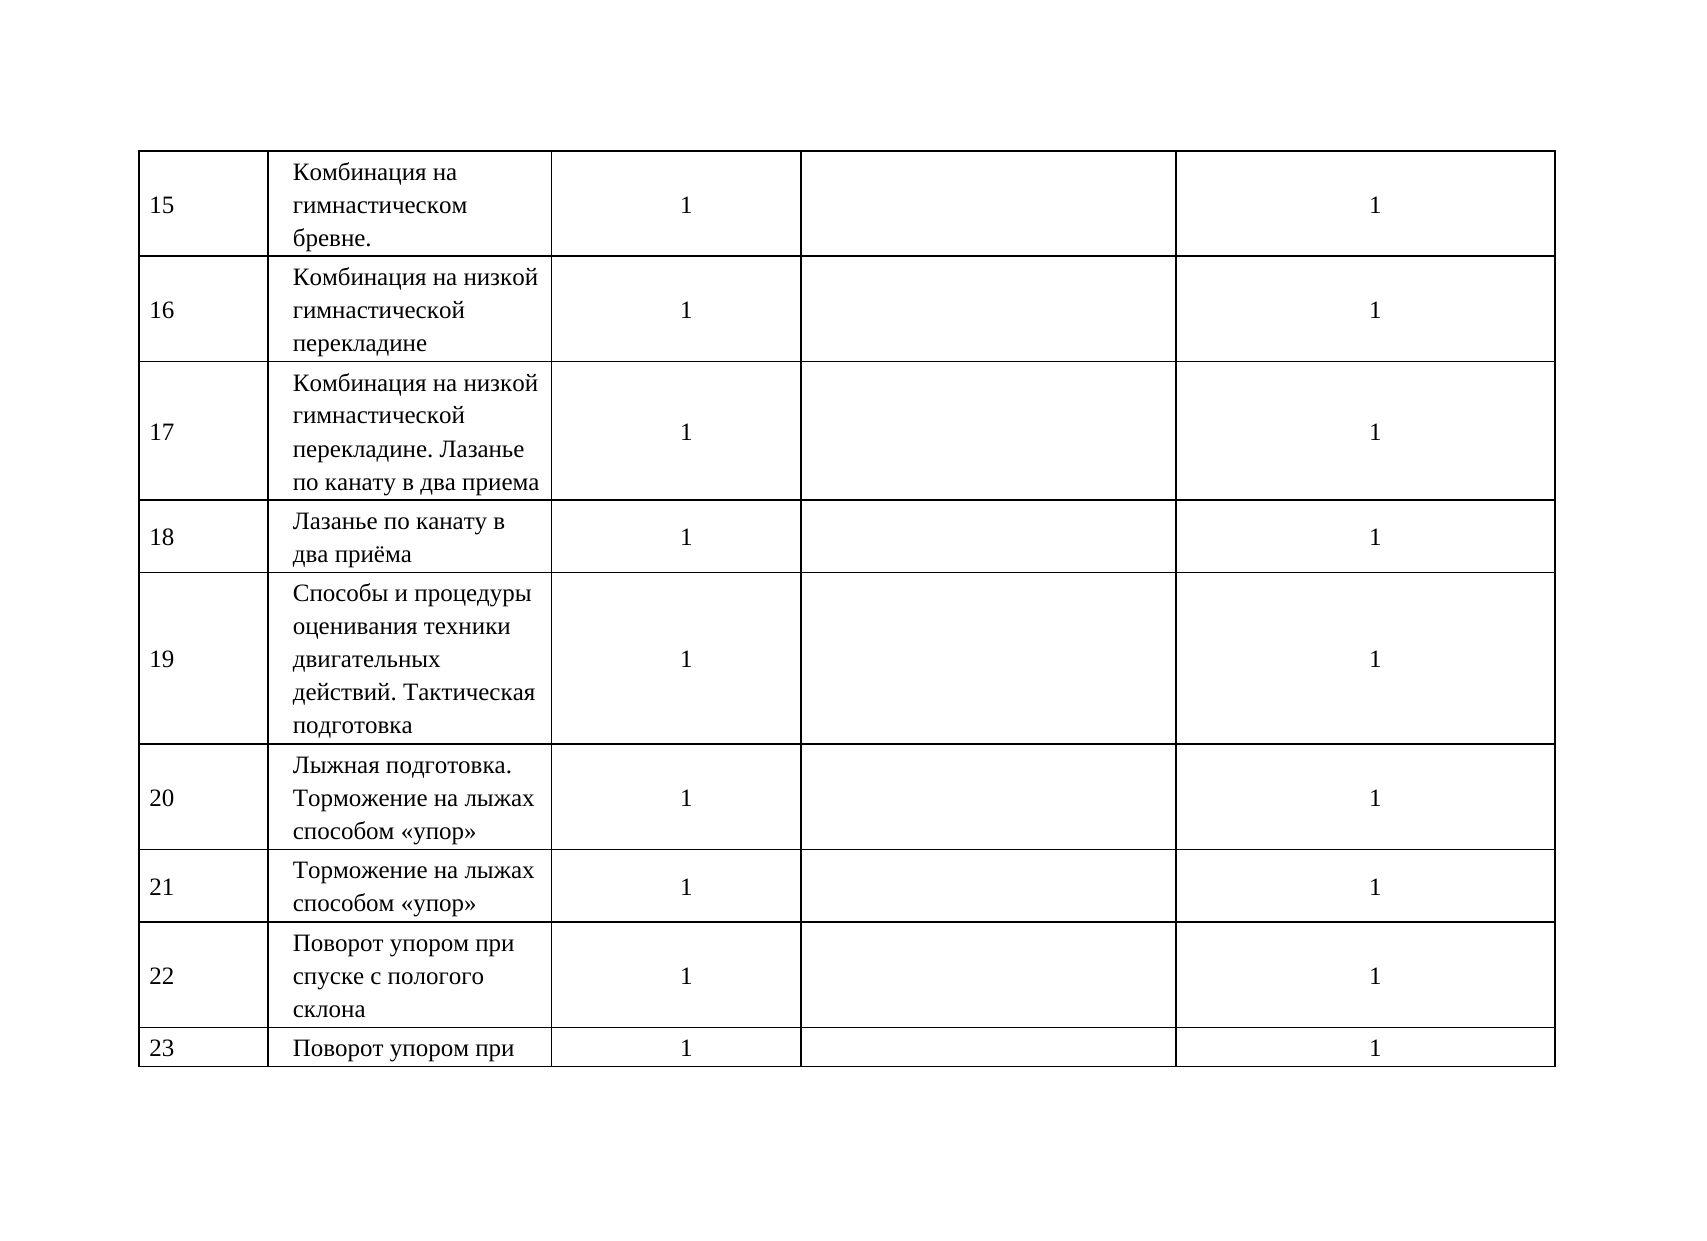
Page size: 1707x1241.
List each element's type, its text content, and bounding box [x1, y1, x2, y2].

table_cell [269, 1028, 551, 1066]
table_cell 1 [552, 362, 800, 499]
table_cell 1 [552, 573, 800, 743]
table_cell 1 [552, 745, 800, 848]
table_cell Комбинация на гимнастическом бревне. [269, 152, 551, 255]
table_cell [802, 501, 1175, 572]
table_cell 1 [1177, 501, 1554, 572]
table_cell 21 [140, 850, 267, 921]
table_cell Лазанье по канату в два приёма [269, 501, 551, 572]
table_cell [802, 362, 1175, 499]
table_cell Комбинация на низкой гимнастической перекладине [269, 257, 551, 361]
table_cell 1 [1177, 745, 1554, 848]
table_cell 15 [140, 152, 267, 255]
table_cell 18 [140, 501, 267, 572]
table_cell Способы и процедуры оценивания техники двигательных действий. Тактическая подготовка [269, 573, 551, 743]
table_cell [802, 573, 1175, 743]
table_cell 22 [140, 923, 267, 1026]
table_cell [802, 745, 1175, 848]
table_cell 1 [552, 923, 800, 1026]
table_cell 19 [140, 573, 267, 743]
table_cell [802, 152, 1175, 255]
table_cell [802, 1028, 1175, 1066]
table_cell [802, 257, 1175, 361]
table_cell Лыжная подготовка. Торможение на лыжах способом «упор» [269, 745, 551, 848]
table_cell 1 [1177, 362, 1554, 499]
table_cell 1 [552, 257, 800, 361]
table_cell 1 [1177, 923, 1554, 1026]
table_cell 1 [552, 850, 800, 921]
table_cell Комбинация на низкой гимнастической перекладине. Лазанье по канату в два приема [269, 362, 551, 499]
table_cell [269, 923, 551, 1026]
table_cell [802, 923, 1175, 1026]
table_cell 1 [552, 1028, 800, 1066]
table_cell 1 [1177, 257, 1554, 361]
table_cell 1 [552, 501, 800, 572]
table_cell 20 [140, 745, 267, 848]
table_cell 23 [140, 1028, 267, 1066]
table_cell 1 [1177, 1028, 1554, 1066]
table_cell 1 [1177, 152, 1554, 255]
table_cell [802, 850, 1175, 921]
table_cell Торможение на лыжах способом «упор» [269, 850, 551, 921]
table_cell 1 [552, 152, 800, 255]
table_cell 1 [1177, 850, 1554, 921]
table_cell 16 [140, 257, 267, 361]
table_cell 1 [1177, 573, 1554, 743]
table_cell 17 [140, 362, 267, 499]
